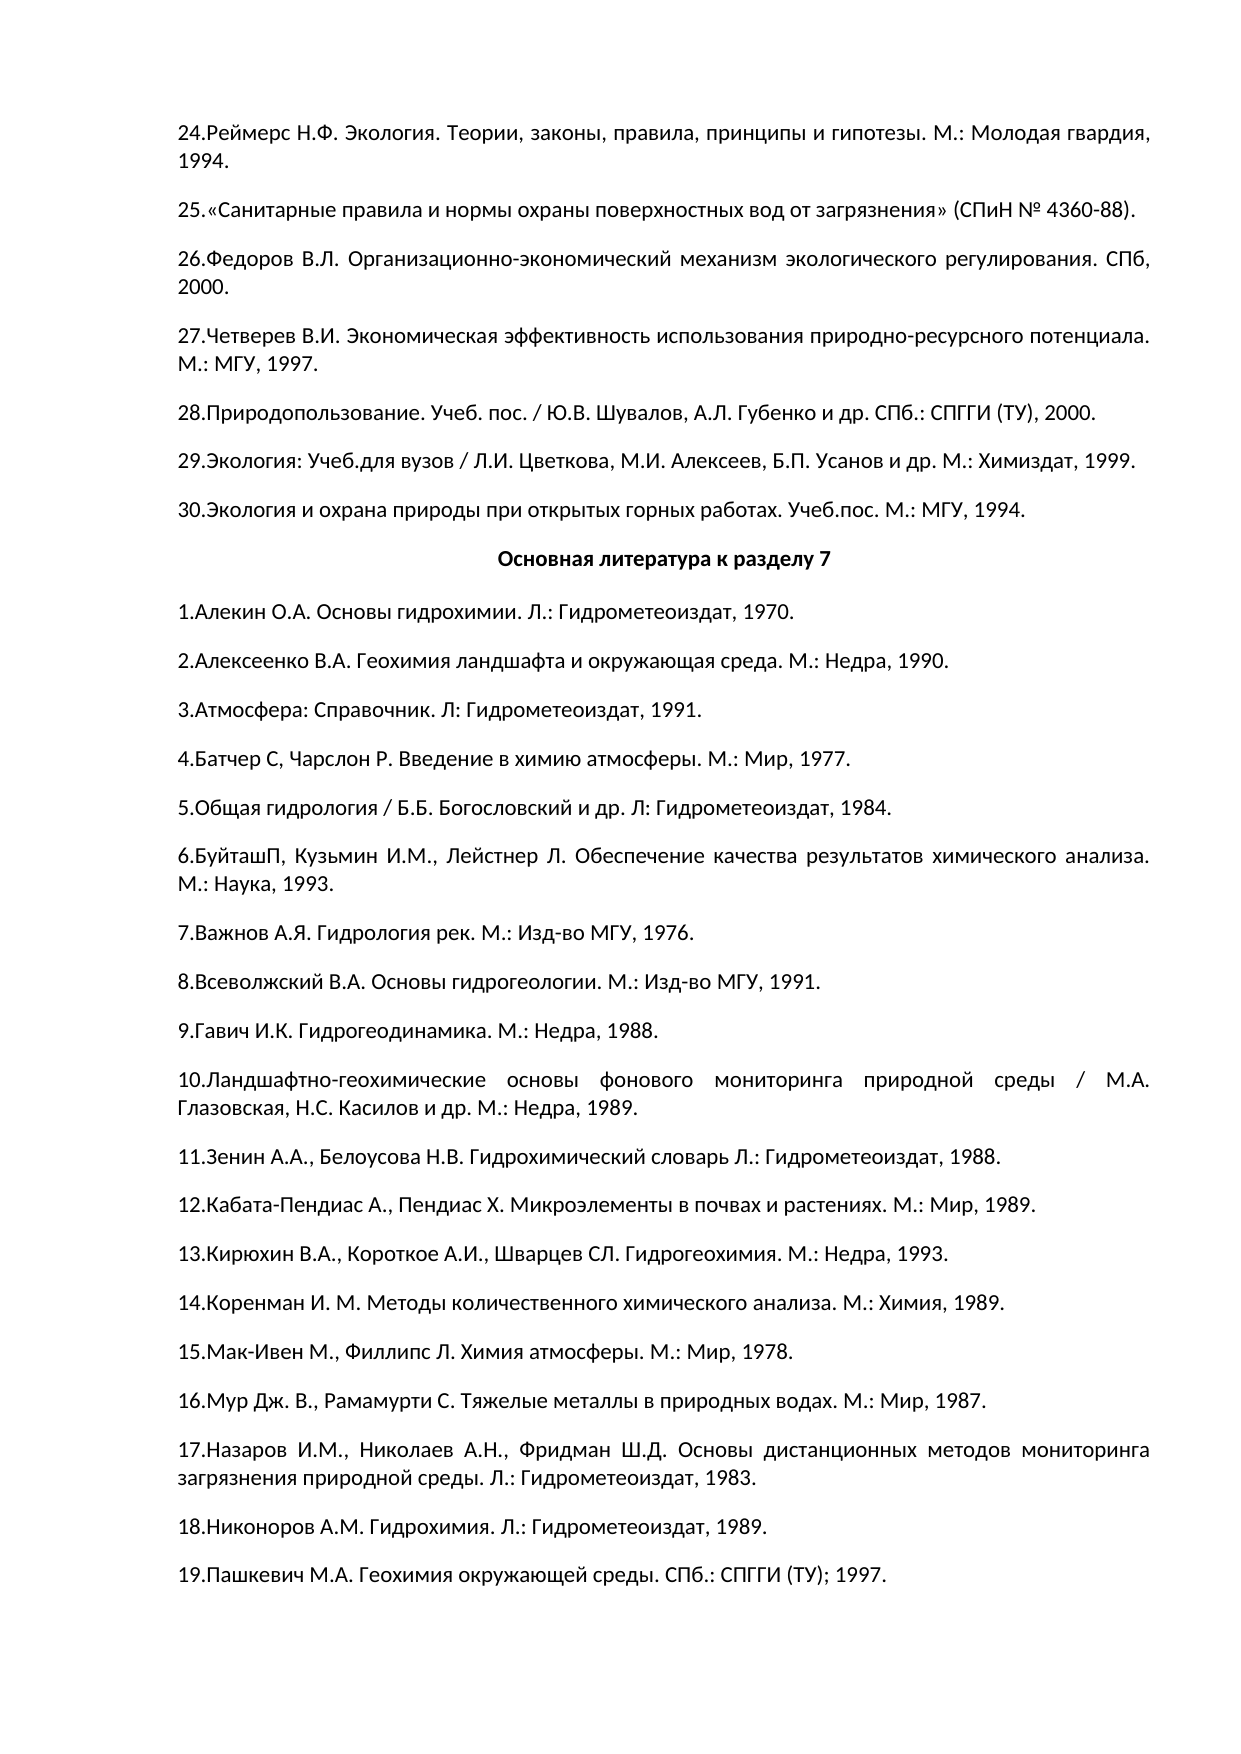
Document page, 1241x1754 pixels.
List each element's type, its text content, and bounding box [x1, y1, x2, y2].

text 4.Батчер С, Чарслон Р. Введение в химию атмосферы. М.: Мир, 1977. [177, 744, 1152, 772]
text 7.Важнов А.Я. Гидрология рек. М.: Изд-во МГУ, 1976. [177, 918, 1152, 946]
text 5.Общая гидрология / Б.Б. Богословский и др. Л: Гидрометеоиздат, 1984. [177, 793, 1152, 821]
text 19.Пашкевич М.А. Геохимия окружающей среды. СПб.: СПГГИ (ТУ); 1997. [177, 1561, 1152, 1589]
text Основная литература к разделу 7 [177, 544, 1152, 572]
text 16.Мур Дж. В., Рамамурти С. Тяжелые металлы в природных водах. М.: Мир, 1987. [177, 1386, 1152, 1414]
text 17.Назаров И.М., Николаев А.Н., Фридман Ш.Д. Основы дистанционных методов мониторинга загрязнения природной среды. Л.: Гидрометеоиздат, 1983. [177, 1435, 1152, 1491]
text 18.Никоноров A.M. Гидрохимия. Л.: Гидрометеоиздат, 1989. [177, 1512, 1152, 1540]
text 12.Кабата-Пендиас А., Пендиас X. Микроэлементы в почвах и растениях. М.: Мир, 1989. [177, 1191, 1152, 1219]
text 6.БуйташП, Кузьмин И.М., Лейстнер Л. Обеспечение качества результатов химического анализа. М.: Наука, 1993. [177, 841, 1152, 897]
text 24.Реймерс Н.Ф. Экология. Теории, законы, правила, принципы и гипотезы. M.: Молодая гвардия, 1994. [177, 118, 1152, 174]
text 9.Гавич И.К. Гидрогеодинамика. М.: Недра, 1988. [177, 1016, 1152, 1044]
text 25.«Санитарные правила и нормы охраны поверхностных вод от загрязнения» (СПиН № 4360-88). [177, 195, 1152, 223]
text 2.Алексеенко В.А. Геохимия ландшафта и окружающая среда. М.: Недра, 1990. [177, 646, 1152, 674]
text 8.Всеволжский B.A. Основы гидрогеологии. М.: Изд-во МГУ, 1991. [177, 967, 1152, 995]
text 10.Ландшафтно-геохимические основы фонового мониторинга природной среды / М.А. Глазовская, H.C. Касилов и др. М.: Недра, 1989. [177, 1065, 1152, 1121]
text 30.Экология и охрана природы при открытых горных работах. Учеб.пос. М.: МГУ, 1994. [177, 495, 1152, 523]
text 28.Природопользование. Учеб. пос. / Ю.В. Шувалов, А.Л. Губенко и др. СПб.: СПГГИ (ТУ), 2000. [177, 398, 1152, 426]
text 11.Зенин А.А., Белоусова Н.В. Гидрохимический словарь Л.: Гидрометеоиздат, 1988. [177, 1142, 1152, 1170]
text 29.Экология: Учеб.для вузов / Л.И. Цветкова, М.И. Алексеев, Б.П. Усанов и др. М.: Химиздат, 1999. [177, 446, 1152, 474]
text 26.Федоров В.Л. Организационно-экономический механизм экологического регулирования. СПб, 2000. [177, 244, 1152, 300]
text 27.Четверев В.И. Экономическая эффективность использования природно-ресурсного потенциала. M.: МГУ, 1997. [177, 321, 1152, 377]
text 1.Алекин О.А. Основы гидрохимии. Л.: Гидрометеоиздат, 1970. [177, 597, 1152, 625]
text 13.Кирюхин В.А., Короткое А.И., Шварцев СЛ. Гидрогеохимия. М.: Недра, 1993. [177, 1239, 1152, 1267]
text 15.Мак-Ивен М., Филлипс Л. Химия атмосферы. М.: Мир, 1978. [177, 1337, 1152, 1365]
text 3.Атмосфера: Справочник. Л: Гидрометеоиздат, 1991. [177, 695, 1152, 723]
text 14.Коренман И. М. Методы количественного химического анализа. М.: Химия, 1989. [177, 1288, 1152, 1316]
